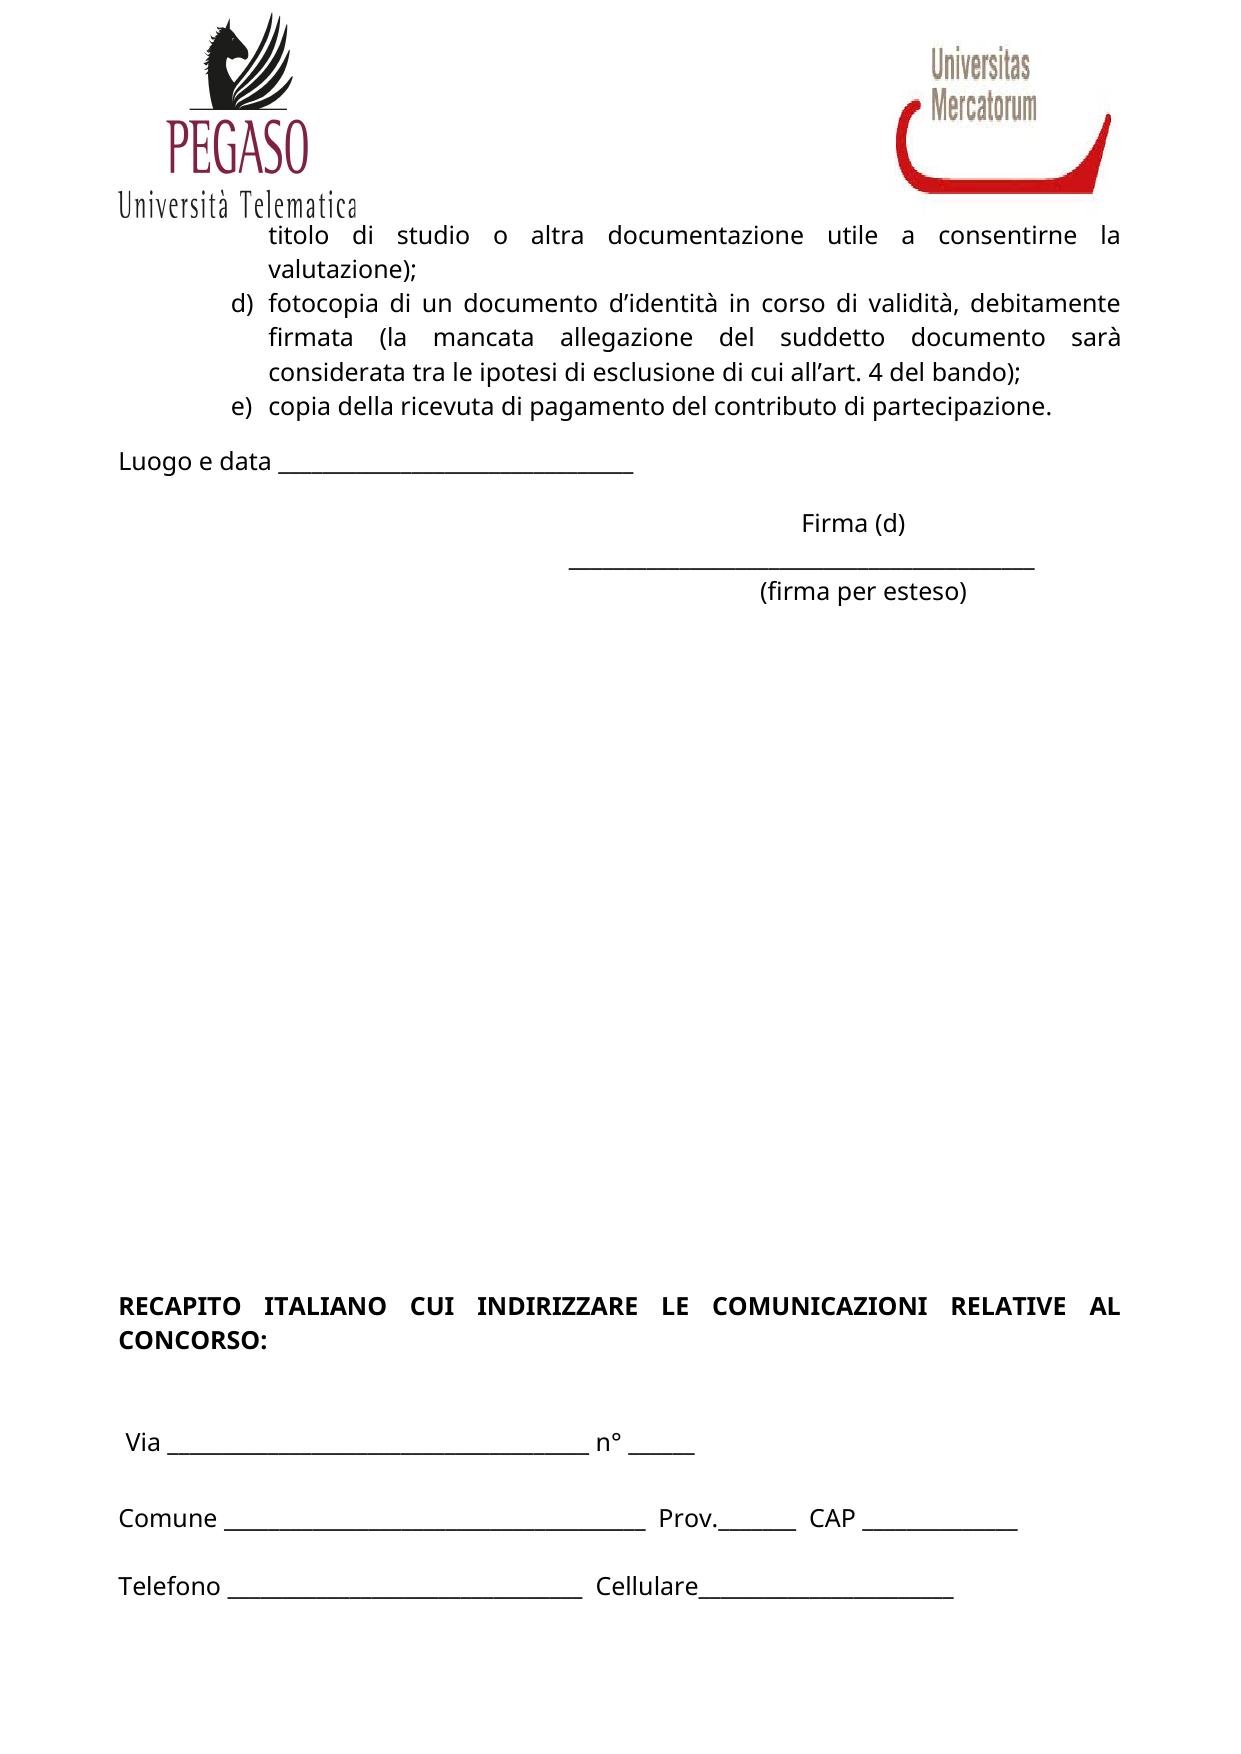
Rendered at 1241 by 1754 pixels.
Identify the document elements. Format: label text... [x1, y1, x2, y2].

list copia della ricevuta di pagamento del contributo di partecipazione. [231, 388, 1122, 422]
picture [888, 16, 1119, 218]
text Comune ______________________________________ Prov._______ CAP ______________ [118, 1501, 1122, 1535]
text Telefono ________________________________ Cellulare_______________________ [118, 1569, 1122, 1603]
table_header Via ______________________________________ n° ______ [118, 1425, 1129, 1467]
list fotocopia di un documento d’identità in corso di validità, debitamente firmata (la mancata allegazione del suddetto documento sarà considerata tra le ipotesi di esclusione di cui all’art. 4 del bando); [231, 286, 1122, 388]
text Firma (d) __________________________________________ [118, 505, 1122, 573]
text (firma per esteso) [118, 573, 1122, 607]
text RECAPITO ITALIANO CUI INDIRIZZARE LE COMUNICAZIONI RELATIVE AL CONCORSO: [118, 1289, 1122, 1357]
text Luogo e data ________________________________ [118, 443, 1122, 477]
picture [118, 11, 356, 218]
